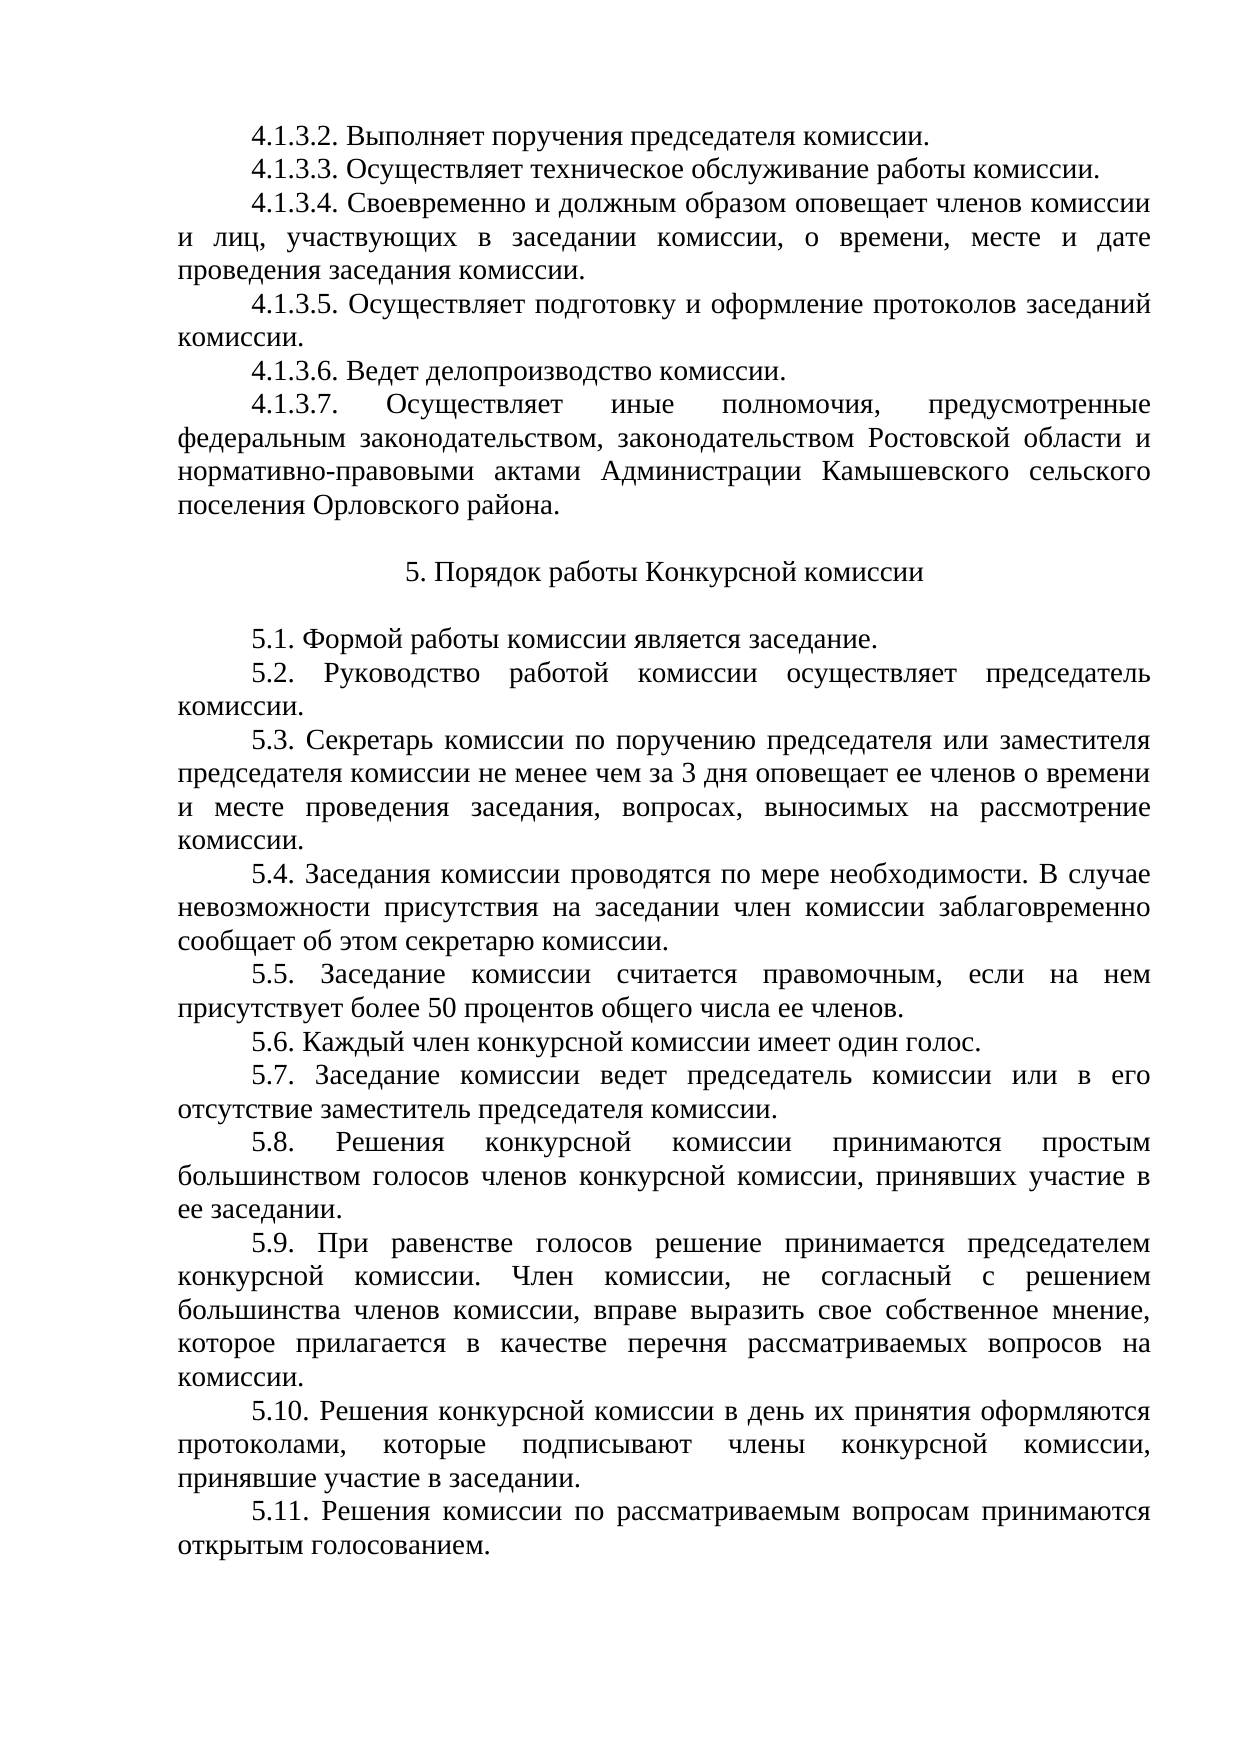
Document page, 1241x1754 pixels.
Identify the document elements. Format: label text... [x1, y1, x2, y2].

text 5.1. Формой работы комиссии является заседание. [177, 621, 1152, 655]
text 4.1.3.6. Ведет делопроизводство комиссии. [177, 353, 1152, 386]
text 5.8. Решения конкурсной комиссии принимаются простым большинством голосов членов конкурсной комиссии, принявших участие в ее заседании. [177, 1124, 1152, 1225]
text 5.11. Решения комиссии по рассматриваемым вопросам принимаются открытым голосованием. [177, 1493, 1152, 1560]
text 4.1.3.5. Осуществляет подготовку и оформление протоколов заседаний комиссии. [177, 286, 1152, 353]
text 4.1.3.4. Своевременно и должным образом оповещает членов комиссии и лиц, участвующих в заседании комиссии, о времени, месте и дате проведения заседания комиссии. [177, 185, 1152, 286]
text 5.7. Заседание комиссии ведет председатель комиссии или в его отсутствие заместитель председателя комиссии. [177, 1057, 1152, 1124]
text 5.4. Заседания комиссии проводятся по мере необходимости. В случае невозможности присутствия на заседании член комиссии заблаговременно сообщает об этом секретарю комиссии. [177, 856, 1152, 957]
text 5. Порядок работы Конкурсной комиссии [177, 554, 1152, 588]
text 5.5. Заседание комиссии считается правомочным, если на нем присутствует более 50 процентов общего числа ее членов. [177, 957, 1152, 1024]
text 4.1.3.2. Выполняет поручения председателя комиссии. [177, 118, 1152, 152]
text 5.9. При равенстве голосов решение принимается председателем конкурсной комиссии. Член комиссии, не согласный с решением большинства членов комиссии, вправе выразить свое собственное мнение, которое прилагается в качестве перечня рассматриваемых вопросов на комиссии. [177, 1225, 1152, 1393]
text 4.1.3.7. Осуществляет иные полномочия, предусмотренные федеральным законодательством, законодательством Ростовской области и нормативно-правовыми актами Администрации Камышевского сельского поселения Орловского района. [177, 386, 1152, 521]
text 5.2. Руководство работой комиссии осуществляет председатель комиссии. [177, 655, 1152, 722]
text 4.1.3.3. Осуществляет техническое обслуживание работы комиссии. [177, 152, 1152, 185]
text 5.3. Секретарь комиссии по поручению председателя или заместителя председателя комиссии не менее чем за 3 дня оповещает ее членов о времени и месте проведения заседания, вопросах, выносимых на рассмотрение комиссии. [177, 722, 1152, 856]
text 5.6. Каждый член конкурсной комиссии имеет один голос. [177, 1024, 1152, 1057]
text 5.10. Решения конкурсной комиссии в день их принятия оформляются протоколами, которые подписывают члены конкурсной комиссии, принявшие участие в заседании. [177, 1393, 1152, 1493]
